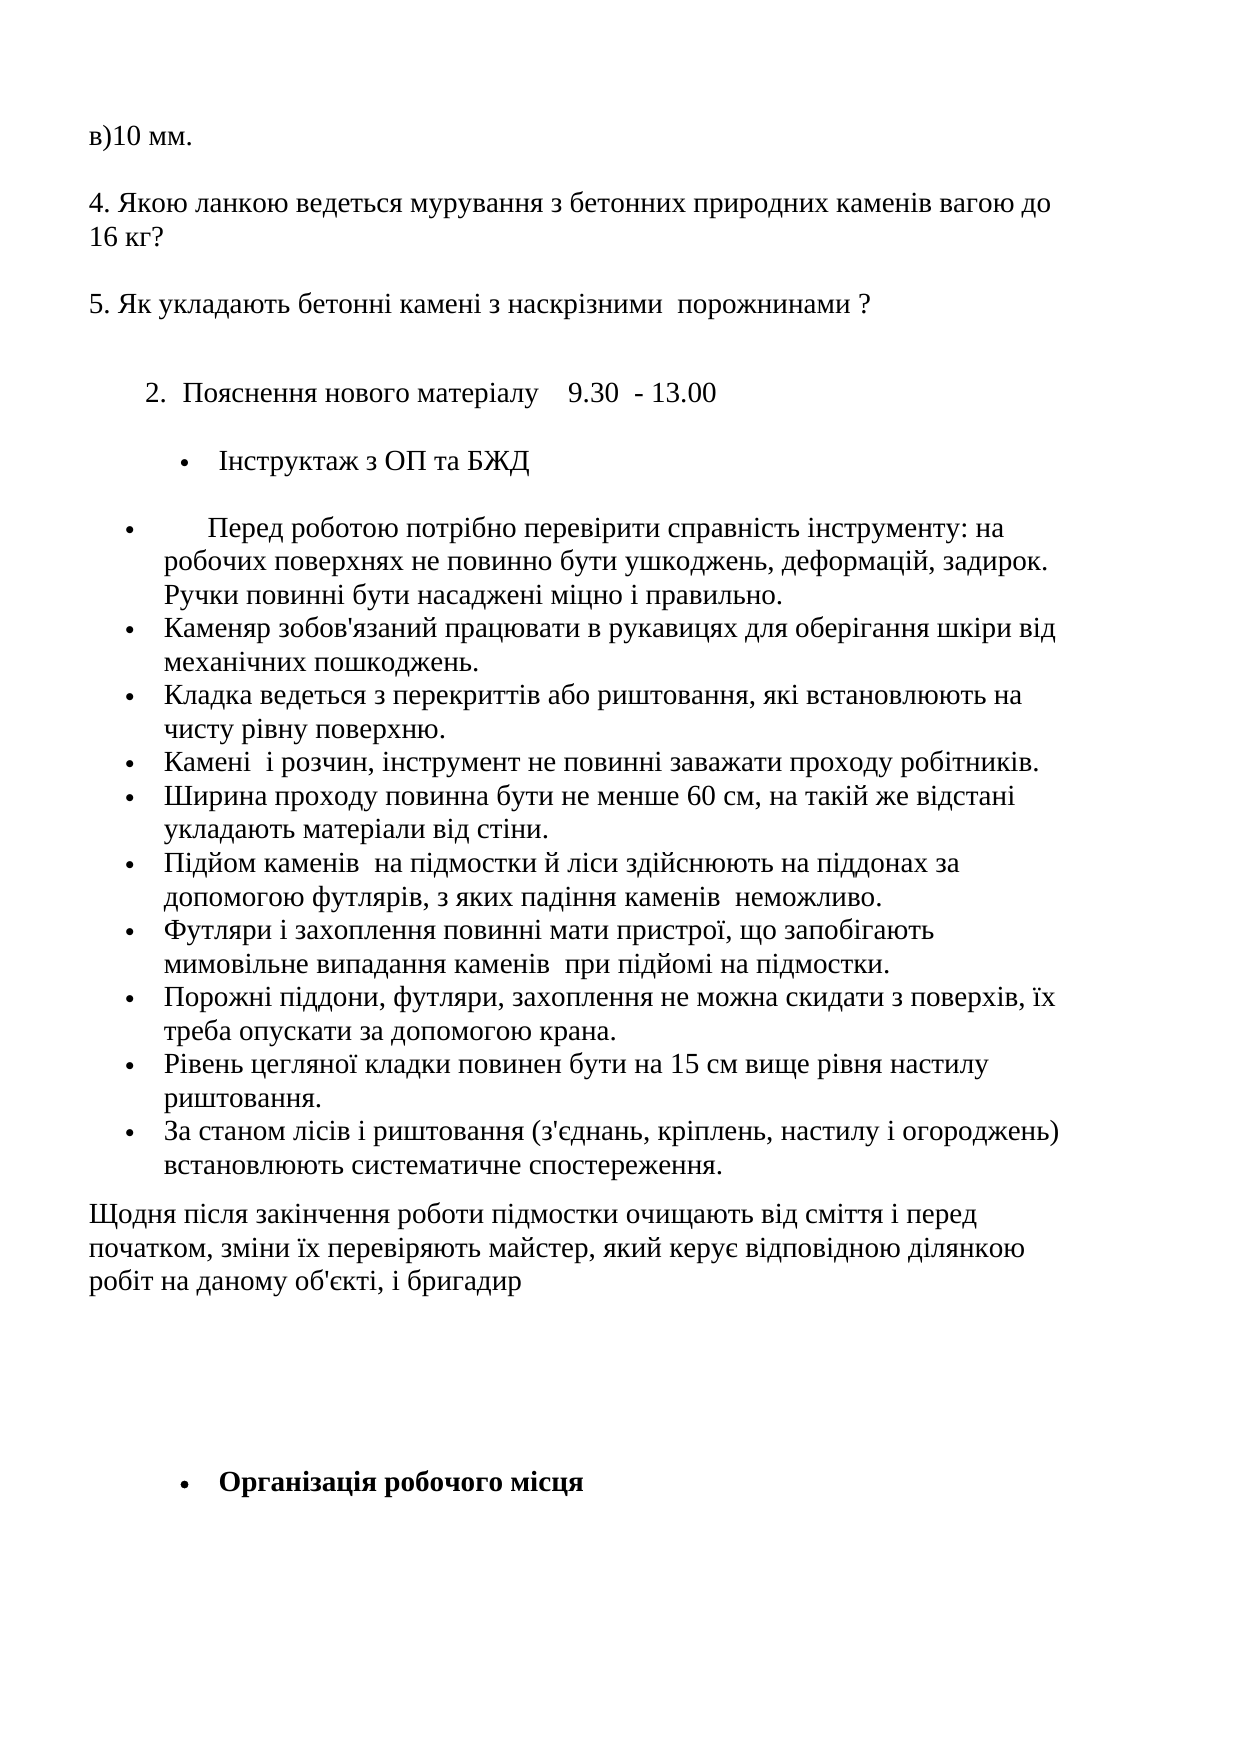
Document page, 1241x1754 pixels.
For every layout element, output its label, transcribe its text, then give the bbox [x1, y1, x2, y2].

text 4. Якою ланкою ведеться мурування з бетонних природних каменів вагою до 16 кг? [88, 185, 1063, 252]
text Щодня після закінчення роботи підмостки очищають від сміття і перед початком, зміни їх перевіряють майстер, який керує відповідною ділянкою робіт на даному об'єкті, і бригадир [88, 1196, 1063, 1297]
list Пояснення нового матеріалу 9.30 - 13.00 [145, 376, 1063, 409]
list Рівень цегляної кладки повинен бути на 15 см вище рівня настилу риштовання. [126, 1046, 1063, 1113]
list Інструктаж з ОП та БЖД [181, 443, 1063, 476]
list Кладка ведеться з перекриттів або риштовання, які встановлюють на чисту рівну поверхню. [126, 677, 1063, 744]
list Підйом каменів на підмостки й ліси здійснюють на піддонах за допомогою футлярів, з яких падіння каменів неможливо. [126, 845, 1063, 912]
list Каменяр зобов'язаний працювати в рукавицях для оберігання шкіри від механічних пошкоджень. [126, 610, 1063, 677]
list Перед роботою потрібно перевірити справність інструменту: на робочих поверхнях не повинно бути ушкоджень, деформацій, задирок. Ручки повинні бути насаджені міцно і правильно. [126, 510, 1063, 610]
text в)10 мм. [88, 118, 1063, 152]
list За станом лісів і риштовання (з'єднань, кріплень, настилу і огороджень) встановлюють систематичне спостереження. [126, 1113, 1063, 1181]
list Порожні піддони, футляри, захоплення не можна скидати з поверхів, їх треба опускати за допомогою крана. [126, 979, 1063, 1046]
list Ширина проходу повинна бути не менше 60 см, на такій же відстані укладають матеріали від стіни. [126, 778, 1063, 845]
text 5. Як укладають бетонні камені з наскрізними порожнинами ? [88, 286, 1063, 319]
list Камені і розчин, інструмент не повинні заважати проходу робітників. [126, 744, 1063, 778]
list Футляри і захоплення повинні мати пристрої, що запобігають мимовільне випадання каменів при підйомі на підмостки. [126, 912, 1063, 979]
list Організація робочого місця [181, 1464, 1063, 1498]
